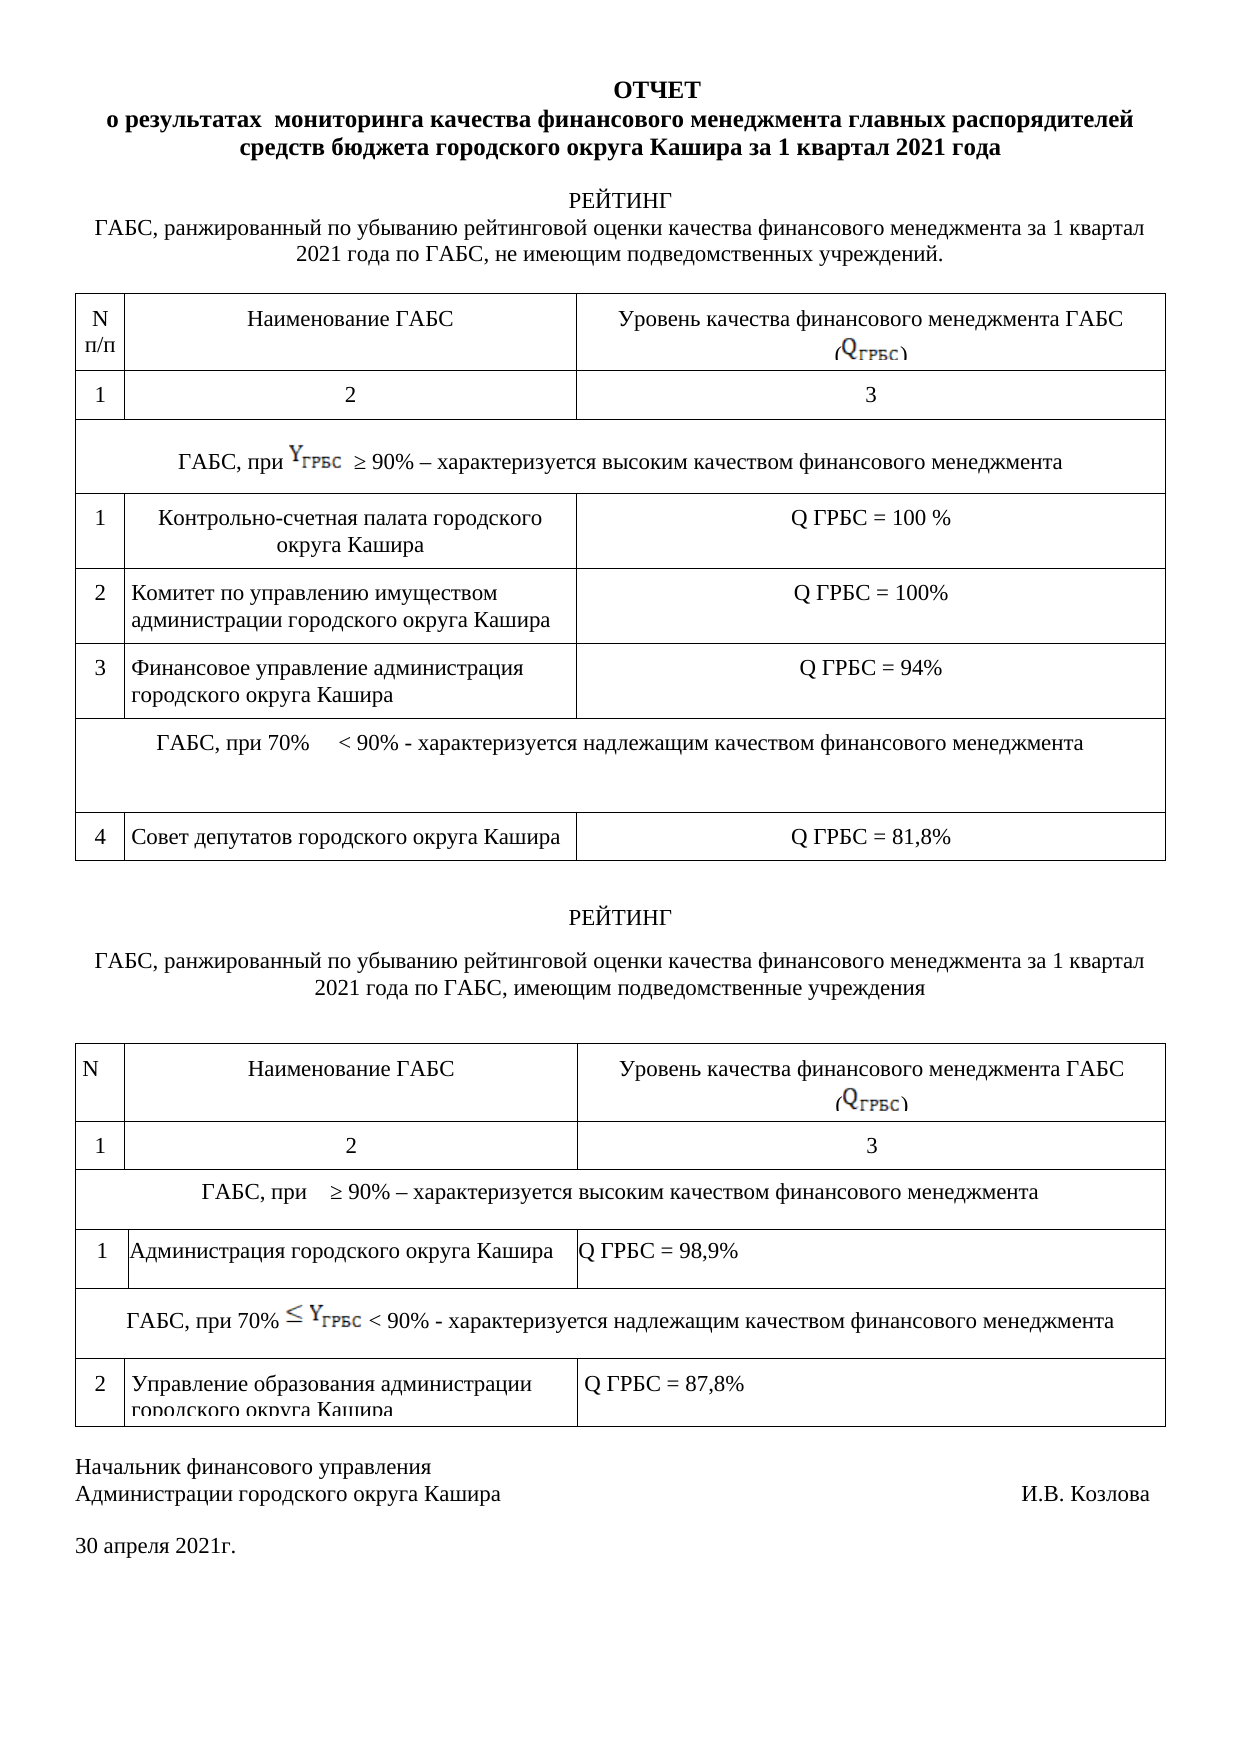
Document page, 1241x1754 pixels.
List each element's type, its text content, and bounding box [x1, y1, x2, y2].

table_header N п/п [76, 1044, 124, 1121]
text Администрации городского округа Кашира И.В. Козлова [75, 1479, 1165, 1506]
table_header N п/п [76, 294, 124, 370]
table_cell 3 [578, 1122, 1165, 1169]
table_cell 4 [76, 813, 124, 860]
table_cell Q ГРБС = 100 % [577, 494, 1165, 568]
text ОТЧЕТ о результатах мониторинга качества финансового менеджмента главных распорядителей средств бюджета городского округа Кашира за 1 квартал 2021 года [75, 75, 1165, 161]
picture [842, 1081, 901, 1111]
text Начальник финансового управления [75, 1453, 1165, 1479]
table_cell Q ГРБС = 98,9% [578, 1230, 1165, 1288]
table_cell Q ГРБС = 94% [577, 644, 1165, 718]
table_cell ГАБС, при 70% < 90% - характеризуется надлежащим качеством финансового менеджмента [76, 719, 1165, 812]
table_cell 1 [76, 1122, 124, 1169]
picture [285, 1297, 304, 1329]
table_cell Контрольно-счетная палата городского округа Кашира [125, 494, 576, 568]
table_cell 1 [76, 1230, 128, 1288]
table_cell 2 [125, 371, 576, 418]
text РЕЙТИНГ [75, 904, 1165, 931]
table_cell Совет депутатов городского округа Кашира [125, 813, 576, 860]
table_cell 2 [125, 1122, 577, 1169]
table_cell ГАБС, при 70% < 90% - характеризуется надлежащим качеством финансового менеджмента [76, 1289, 1165, 1358]
table_header Уровень качества финансового менеджмента ГАБС () [577, 294, 1165, 370]
picture [842, 331, 900, 360]
text ГАБС, ранжированный по убыванию рейтинговой оценки качества финансового менеджмента за 1 квартал 2021 года по ГАБС, имеющим подведомственные учреждения [75, 947, 1165, 1000]
table_cell 1 [76, 371, 124, 418]
table_cell 3 [577, 371, 1165, 418]
table_cell 3 [76, 644, 124, 718]
table_cell ГАБС, при ≥ 90% – характеризуется высоким качеством финансового менеджмента [76, 1170, 1165, 1229]
picture [289, 438, 343, 470]
text 30 апреля 2021г. [75, 1532, 1165, 1559]
picture [309, 1297, 363, 1329]
table_cell Комитет по управлению имуществом администрации городского округа Кашира [125, 569, 576, 643]
text ГАБС, ранжированный по убыванию рейтинговой оценки качества финансового менеджмента за 1 квартал 2021 года по ГАБС, не имеющим подведомственных учреждений. [75, 214, 1165, 267]
table_cell Q ГРБС = 87,8% [578, 1359, 1165, 1426]
table_header Наименование ГАБС [125, 294, 576, 370]
table_header Уровень качества финансового менеджмента ГАБС () [578, 1044, 1165, 1121]
table_cell 2 [76, 1359, 124, 1426]
table_cell Администрация городского округа Кашира [129, 1230, 577, 1288]
table_cell ГАБС, при ≥ 90% – характеризуется высоким качеством финансового менеджмента [76, 420, 1165, 493]
table_cell Финансовое управление администрация городского округа Кашира [125, 644, 576, 718]
table_cell 2 [76, 569, 124, 643]
table_cell 1 [76, 494, 124, 568]
table_cell Управление образования администрации городского округа Кашира [125, 1359, 577, 1426]
table_cell Q ГРБС = 100% [577, 569, 1165, 643]
table_header Наименование ГАБС [125, 1044, 577, 1121]
text РЕЙТИНГ [75, 188, 1165, 214]
table_cell Q ГРБС = 81,8% [577, 813, 1165, 860]
